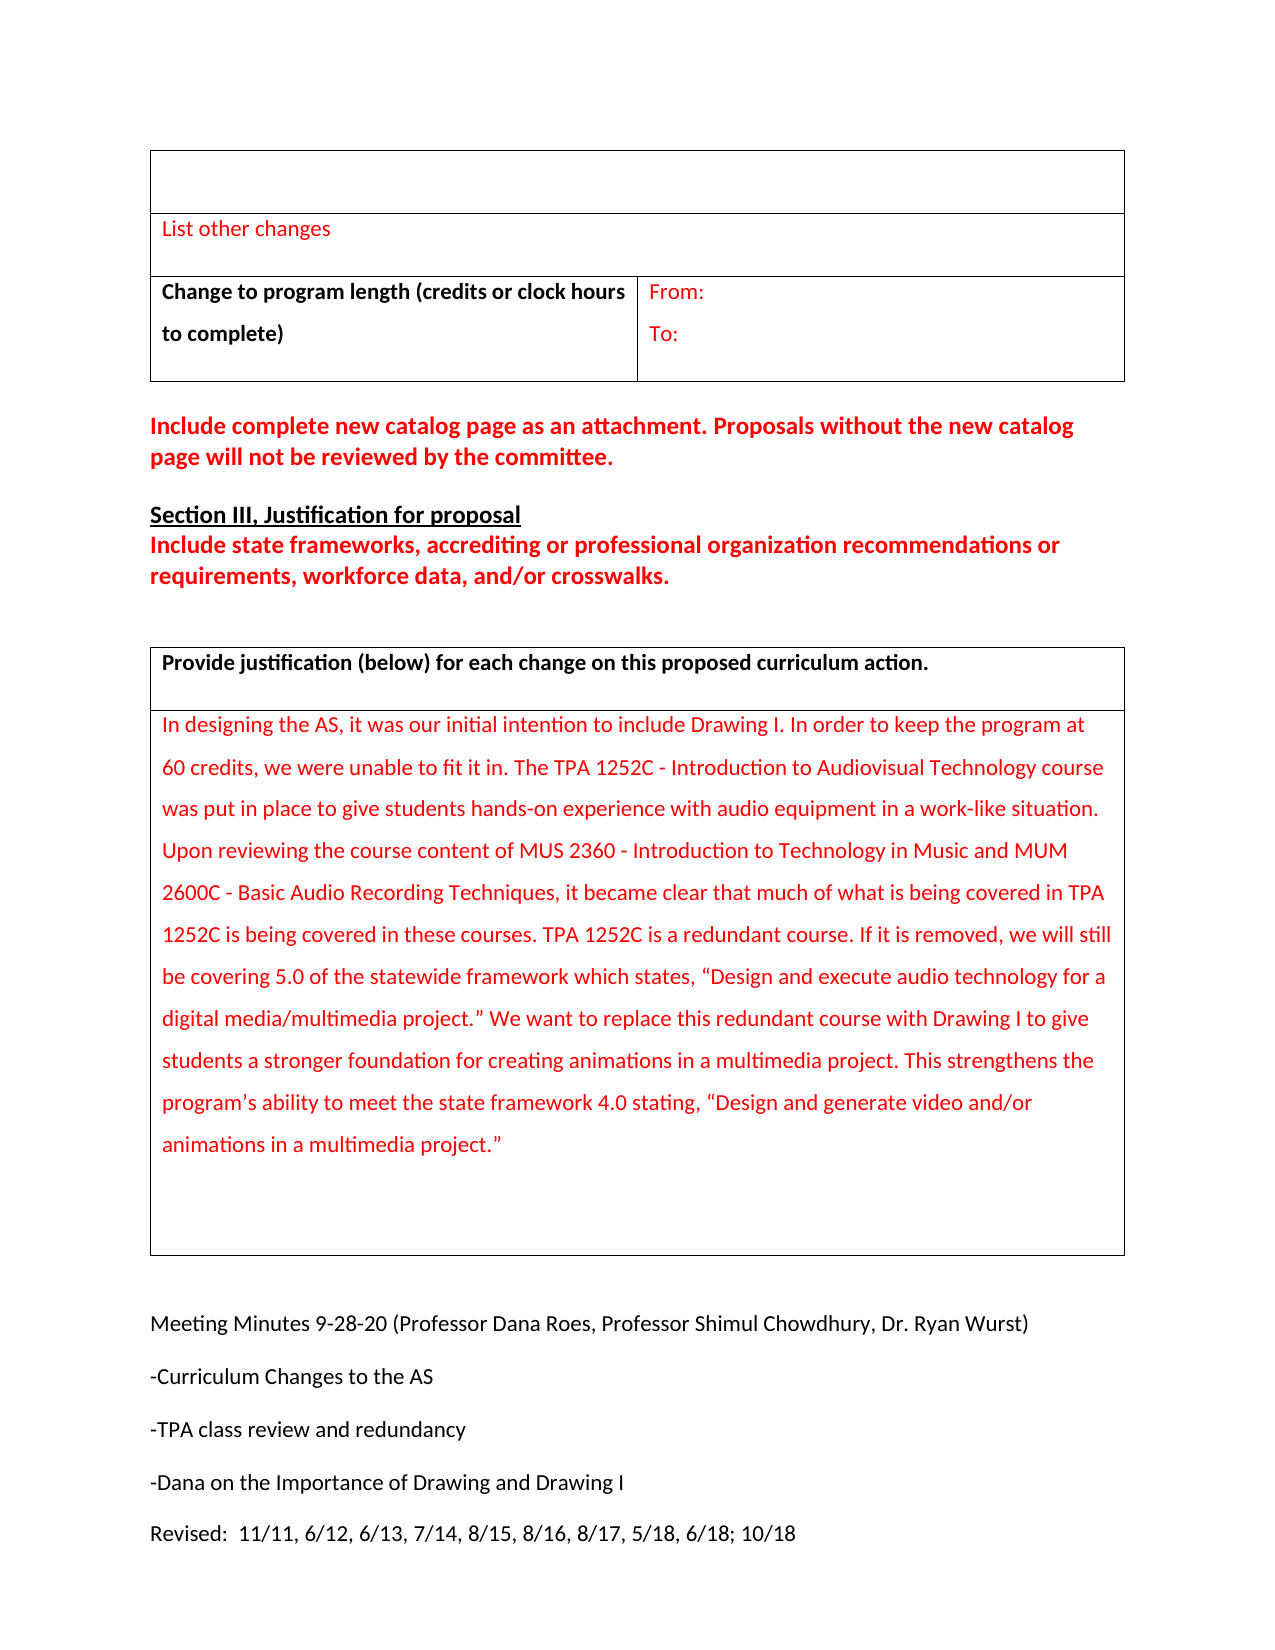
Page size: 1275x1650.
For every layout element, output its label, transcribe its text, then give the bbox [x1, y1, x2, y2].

text Section III, Justification for proposal [150, 499, 1125, 530]
text Include state frameworks, accrediting or professional organization recommendations or requirements, workforce data, and/or crosswalks. [150, 530, 1125, 591]
text -TPA class review and redundancy [150, 1415, 1125, 1443]
text -Dana on the Importance of Drawing and Drawing I [150, 1468, 1125, 1496]
table_cell In designing the AS, it was our initial intention to include Drawing I. In order to keep the program at 60 credits, we were unable to fit it in. The TPA 1252C - Introduction to Audiovisual Technology course was put in place to give students hands-on experience with audio equipment in a work-like situation. Upon reviewing the course content of MUS 2360 - Introduction to Technology in Music and MUM 2600C - Basic Audio Recording Techniques, it became clear that much of what is being covered in TPA 1252C is being covered in these courses. TPA 1252C is a redundant course. If it is removed, we will still be covering 5.0 of the statewide framework which states, “Design and execute audio technology for a digital media/multimedia project.” We want to replace this redundant course with Drawing I to give students a stronger foundation for creating animations in a multimedia project. This strengthens the program’s ability to meet the state framework 4.0 stating, “Design and generate video and/or animations in a multimedia project.” [151, 711, 1124, 1255]
text -Curriculum Changes to the AS [150, 1362, 1125, 1390]
text Meeting Minutes 9-28-20 (Professor Dana Roes, Professor Shimul Chowdhury, Dr. Ryan Wurst) [150, 1309, 1125, 1337]
text Include complete new catalog page as an attachment. Proposals without the new catalog page will not be reviewed by the committee. [150, 410, 1125, 471]
table_cell From: To: [638, 277, 1124, 381]
table_cell Change to program length (credits or clock hours to complete) [151, 277, 637, 381]
table_header Provide justification (below) for each change on this proposed curriculum action. [151, 648, 1124, 709]
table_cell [151, 151, 1124, 213]
table_cell List other changes [151, 214, 1124, 276]
